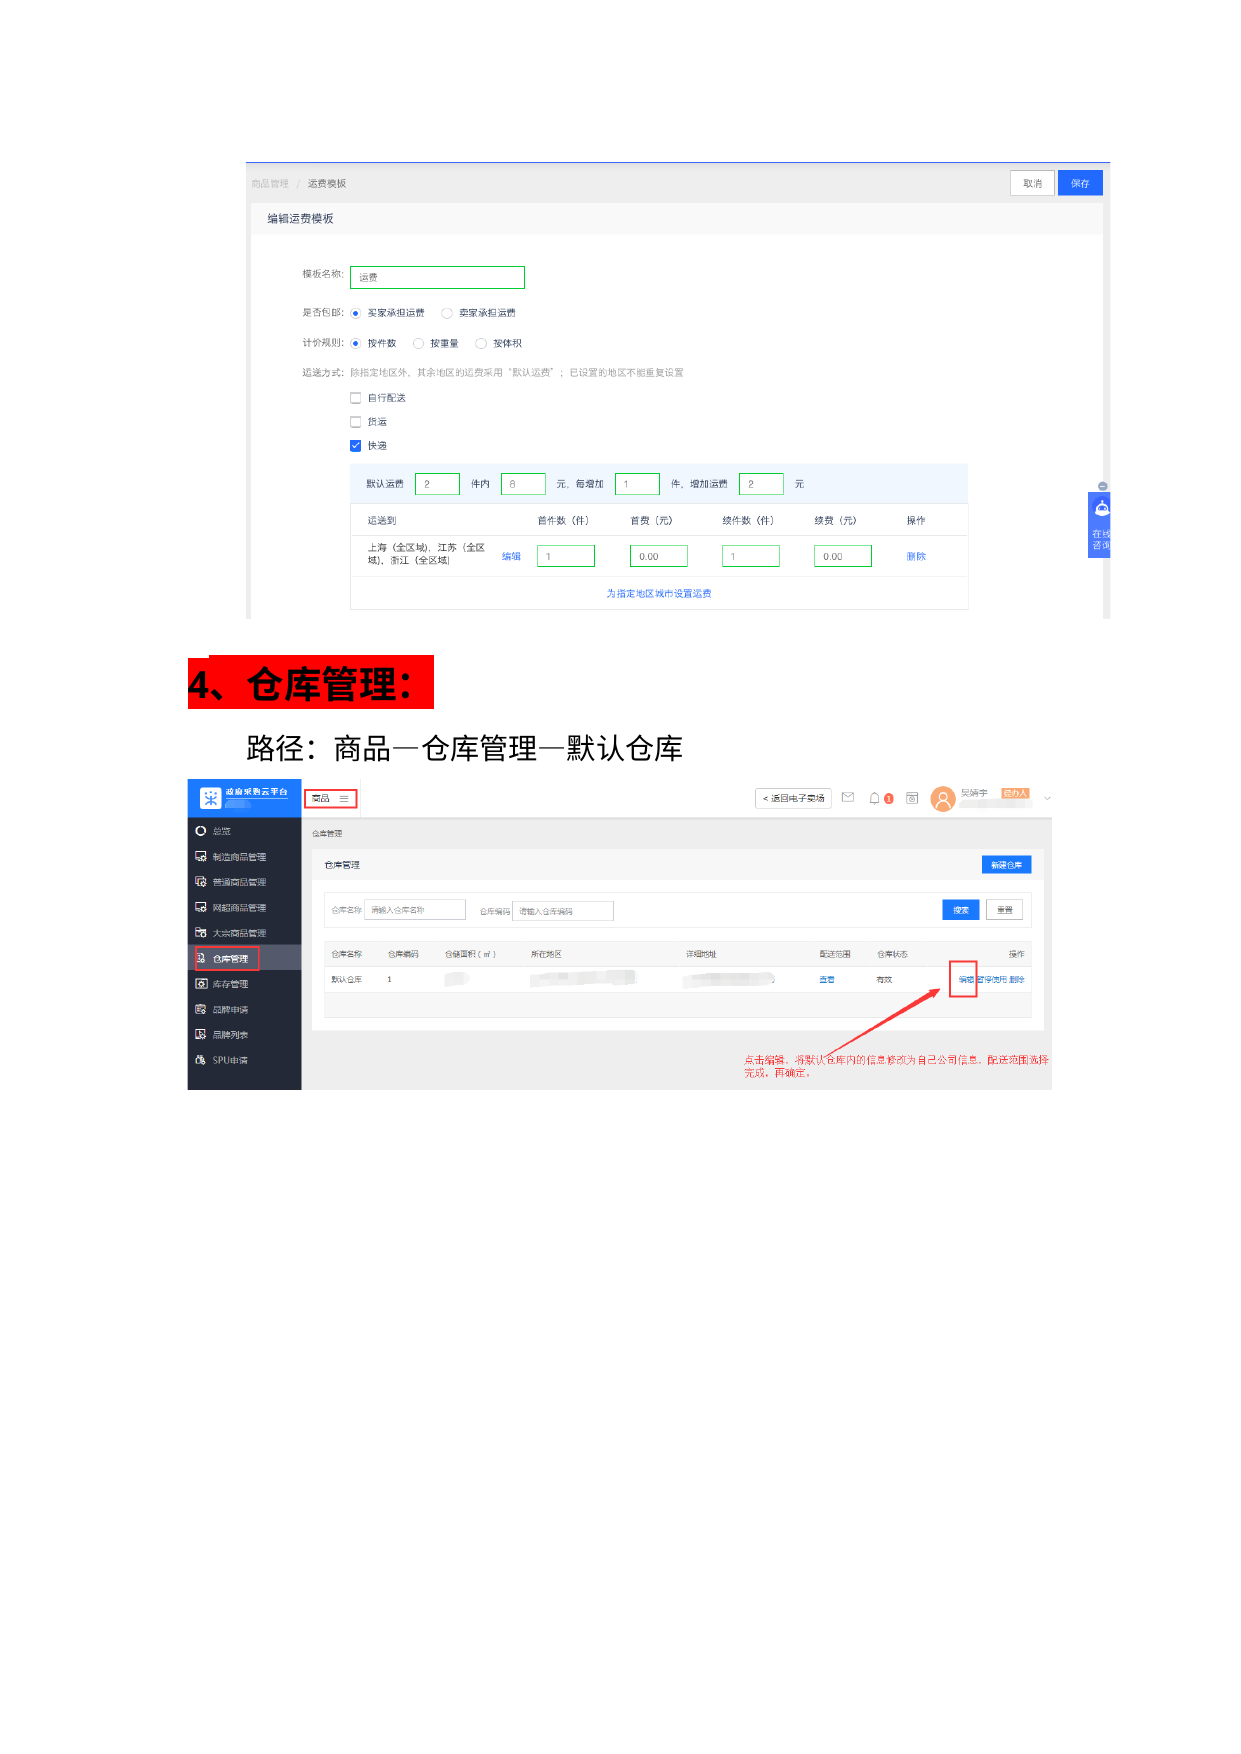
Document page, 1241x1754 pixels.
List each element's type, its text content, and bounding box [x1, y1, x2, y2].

picture [187, 779, 1052, 1090]
text 路径：商品—仓库管理—默认仓库 [187, 714, 1053, 779]
picture [245, 162, 1111, 619]
text 4、仓库管理： [187, 649, 1053, 714]
